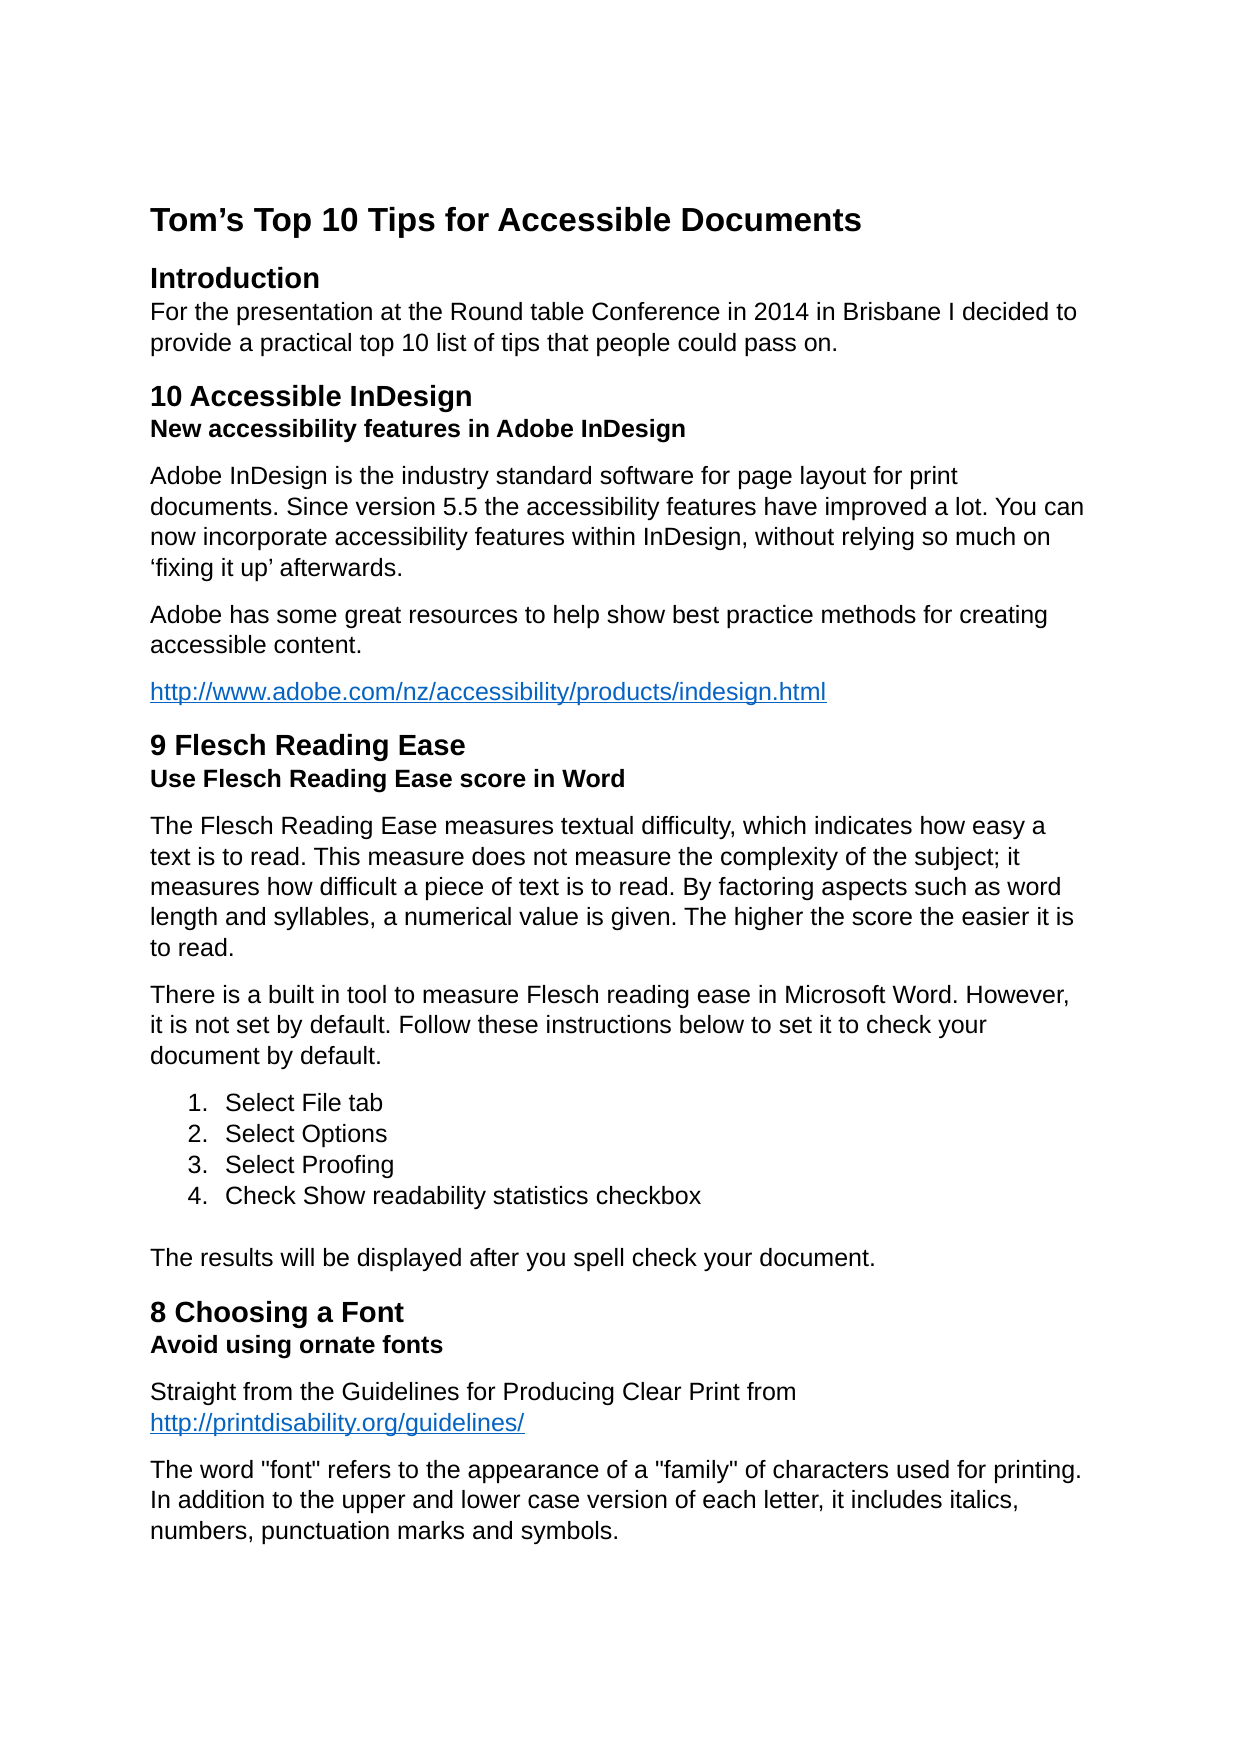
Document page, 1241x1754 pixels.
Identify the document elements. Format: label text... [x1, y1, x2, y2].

subtitle 8 Choosing a Font [150, 1295, 1090, 1328]
list Select Options [187, 1119, 1090, 1147]
subtitle Introduction [150, 262, 1090, 295]
text New accessibility features in Adobe InDesign [150, 414, 1090, 443]
subtitle 9 Flesch Reading Ease [150, 728, 1090, 762]
text The Flesch Reading Ease measures textual difficulty, which indicates how easy a text is to read. This measure does not measure the complexity of the subject; it measures how difficult a piece of text is to read. By factoring aspects such as word length and syllables, a numerical value is given. The higher the score the easier it is to read. [150, 811, 1090, 961]
text Use Flesch Reading Ease score in Word [150, 764, 1090, 793]
list Select File tab [187, 1088, 1090, 1116]
text Adobe has some great resources to help show best practice methods for creating accessible content. [150, 600, 1090, 659]
list Select Proofing [187, 1150, 1090, 1178]
text Avoid using ornate fonts [150, 1330, 1090, 1359]
text For the presentation at the Round table Conference in 2014 in Brisbane I decided to provide a practical top 10 list of tips that people could pass on. [150, 297, 1090, 356]
list The results will be displayed after you spell check your document. [150, 1243, 1090, 1272]
text The word "font" refers to the appearance of a "family" of characters used for printing. In addition to the upper and lower case version of each letter, it includes italics, numbers, punctuation marks and symbols. [150, 1455, 1090, 1544]
text Straight from the Guidelines for Producing Clear Print from http://printdisability.org/guidelines/ [150, 1377, 1090, 1437]
text There is a built in tool to measure Flesch reading ease in Microsoft Word. However, it is not set by default. Follow these instructions below to set it to check your document by default. [150, 980, 1090, 1069]
text http://www.adobe.com/nz/accessibility/products/indesign.html [150, 677, 1090, 706]
text Adobe InDesign is the industry standard software for page layout for print documents. Since version 5.5 the accessibility features have improved a lot. You can now incorporate accessibility features within InDesign, without relying so much on ‘fixing it up’ afterwards. [150, 461, 1090, 581]
subtitle Tom’s Top 10 Tips for Accessible Documents [150, 200, 1090, 238]
list Check Show readability statistics checkbox [187, 1181, 1090, 1209]
subtitle 10 Accessible InDesign [150, 379, 1090, 412]
